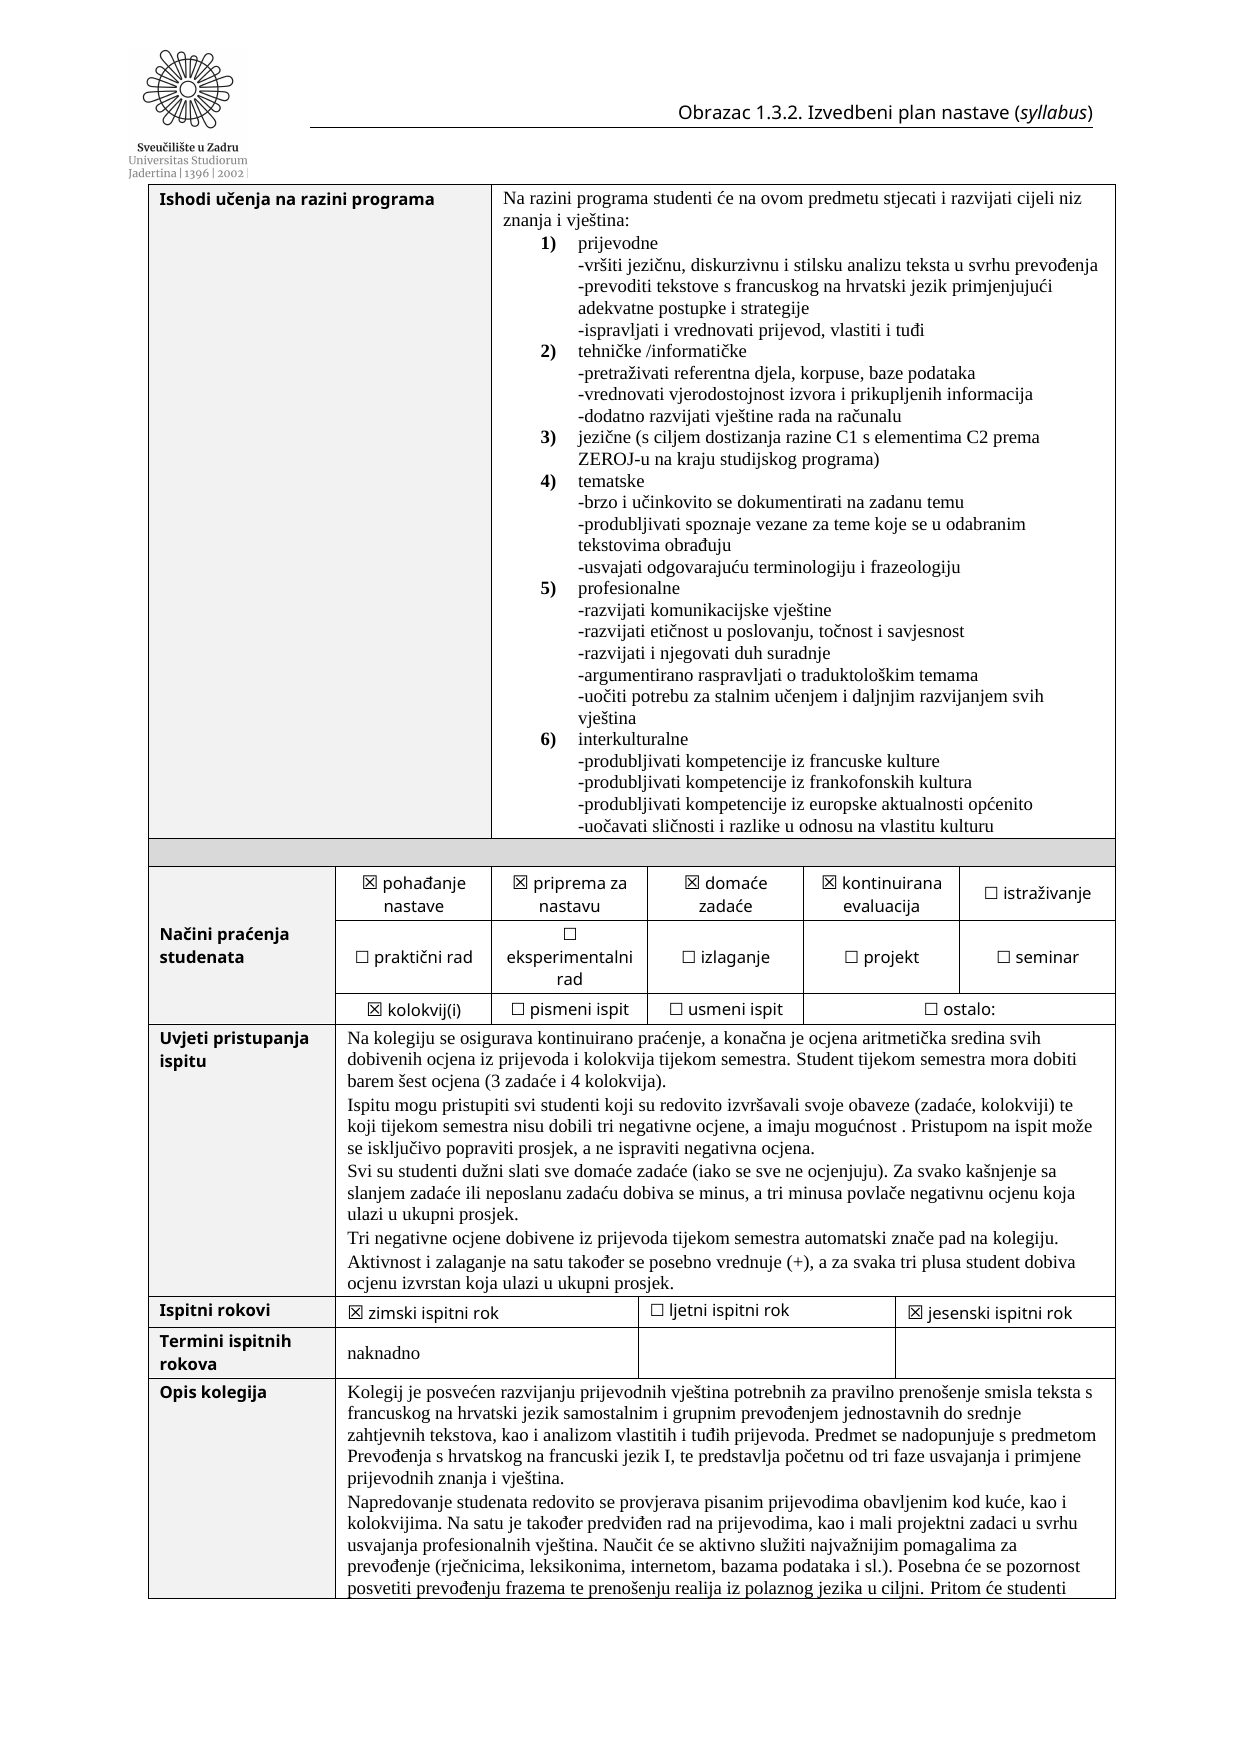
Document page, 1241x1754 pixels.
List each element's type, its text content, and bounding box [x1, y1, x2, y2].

table_cell ☐ ostalo: [804, 994, 1115, 1023]
table_cell ☐ istraživanje [960, 867, 1115, 919]
table_cell ☐ praktični rad [336, 921, 491, 993]
table_cell Na kolegiju se osigurava kontinuirano praćenje, a konačna je ocjena aritmetička sredina svih dobivenih ocjena iz prijevoda i kolokvija tijekom semestra. Student tijekom semestra mora dobiti barem šest ocjena (3 zadaće i 4 kolokvija). Ispitu mogu pristupiti svi studenti koji su redovito izvršavali svoje obaveze (zadaće, kolokviji) te koji tijekom semestra nisu dobili tri negativne ocjene, a imaju mogućnost . Pristupom na ispit može se isključivo popraviti prosjek, a ne ispraviti negativna ocjena. Svi su studenti dužni slati sve domaće zadaće (iako se sve ne ocjenjuju). Za svako kašnjenje sa slanjem zadaće ili neposlanu zadaću dobiva se minus, a tri minusa povlače negativnu ocjenu koja ulazi u ukupni prosjek. Tri negativne ocjene dobivene iz prijevoda tijekom semestra automatski znače pad na kolegiju. Aktivnost i zalaganje na satu također se posebno vrednuje (+), a za svaka tri plusa student dobiva ocjenu izvrstan koja ulazi u ukupni prosjek. [336, 1025, 1115, 1296]
table_cell [896, 1328, 1115, 1377]
table_cell ☒ kolokvij(i) [336, 994, 491, 1023]
table_cell Načini praćenja studenata [149, 867, 335, 1023]
table_cell ☒ zimski ispitni rok [336, 1297, 638, 1327]
table_cell ☒ jesenski ispitni rok [896, 1297, 1115, 1327]
table_cell ☒ priprema za nastavu [492, 867, 647, 919]
table_cell Termini ispitnih rokova [149, 1328, 335, 1377]
table_cell ☐ ljetni ispitni rok [639, 1297, 895, 1327]
table_cell ☐ pismeni ispit [492, 994, 647, 1023]
picture [128, 49, 248, 179]
table_cell [149, 839, 1115, 866]
table_cell Opis kolegija [149, 1379, 335, 1598]
table_cell [639, 1328, 895, 1377]
table_cell ☐ projekt [804, 921, 959, 993]
table_cell ☒ domaće zadaće [648, 867, 803, 919]
table_cell ☐ usmeni ispit [648, 994, 803, 1023]
table_cell ☐ seminar [960, 921, 1115, 993]
table_cell ☒ kontinuirana evaluacija [804, 867, 959, 919]
table_cell Ispitni rokovi [149, 1297, 335, 1327]
table_cell ☒ pohađanje nastave [336, 867, 491, 919]
table_cell Ishodi učenja na razini programa [149, 185, 491, 838]
table_cell ☐ eksperimentalni rad [492, 921, 647, 993]
table_cell Na razini programa studenti će na ovom predmetu stjecati i razvijati cijeli niz znanja i vještina: prijevodne -vršiti jezičnu, diskurzivnu i stilsku analizu teksta u svrhu prevođenja -prevoditi tekstove s francuskog na hrvatski jezik primjenjujući adekvatne postupke i strategije -ispravljati i vrednovati prijevod, vlastiti i tuđi tehničke /informatičke -pretraživati referentna djela, korpuse, baze podataka -vrednovati vjerodostojnost izvora i prikupljenih informacija -dodatno razvijati vještine rada na računalu jezične (s ciljem dostizanja razine C1 s elementima C2 prema ZEROJ-u na kraju studijskog programa) tematske -brzo i učinkovito se dokumentirati na zadanu temu -produbljivati spoznaje vezane za teme koje se u odabranim tekstovima obrađuju -usvajati odgovarajuću terminologiju i frazeologiju profesionalne -razvijati komunikacijske vještine -razvijati etičnost u poslovanju, točnost i savjesnost -razvijati i njegovati duh suradnje -argumentirano raspravljati o traduktološkim temama -uočiti potrebu za stalnim učenjem i daljnjim razvijanjem svih vještina interkulturalne -produbljivati kompetencije iz francuske kulture -produbljivati kompetencije iz frankofonskih kultura -produbljivati kompetencije iz europske aktualnosti općenito -uočavati sličnosti i razlike u odnosu na vlastitu kulturu [492, 185, 1115, 838]
table_cell Uvjeti pristupanja ispitu [149, 1025, 335, 1296]
table_cell naknadno [336, 1328, 638, 1377]
table_cell ☐ izlaganje [648, 921, 803, 993]
